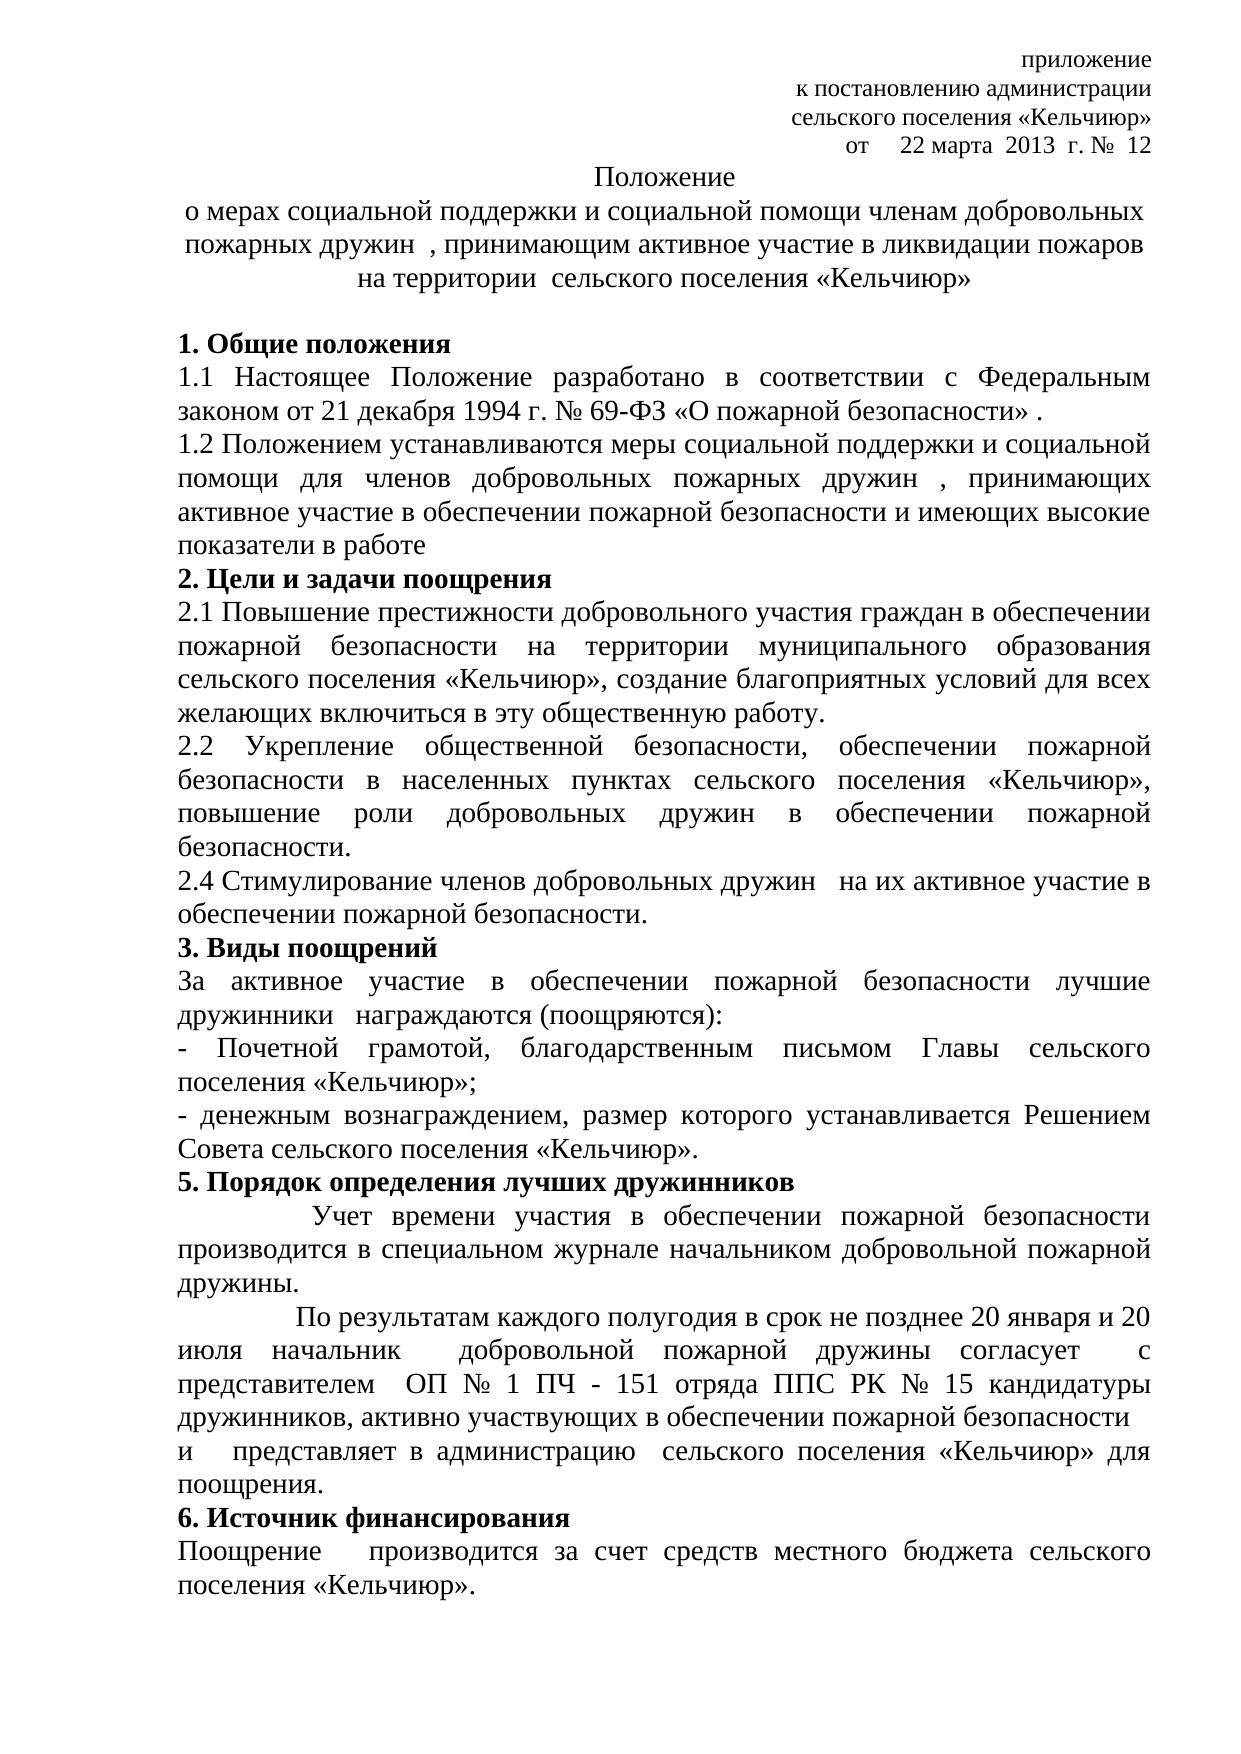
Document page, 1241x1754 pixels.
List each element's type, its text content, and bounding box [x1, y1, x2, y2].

text от 22 марта 2013 г. № 12 [177, 131, 1152, 159]
text сельского поселения «Кельчиюр» [177, 102, 1152, 131]
text и представляет в администрацию сельского поселения «Кельчиюр» для поощрения. [177, 1433, 1152, 1500]
text к постановлению администрации [177, 73, 1152, 102]
text 6. Источник финансирования [177, 1500, 1152, 1533]
text о мерах социальной поддержки и социальной помощи членам добровольных пожарных дружин , принимающим активное участие в ликвидации пожаров на территории сельского поселения «Кельчиюр» [177, 193, 1152, 293]
text 1. Общие положения [177, 326, 1152, 359]
text - денежным вознаграждением, размер которого устанавливается Решением Совета сельского поселения «Кельчиюр». [177, 1097, 1152, 1164]
text За активное участие в обеспечении пожарной безопасности лучшие дружинники награждаются (поощряются): [177, 963, 1152, 1030]
text 3. Виды поощрений [177, 930, 1152, 963]
text 2.2 Укрепление общественной безопасности, обеспечении пожарной безопасности в населенных пунктах сельского поселения «Кельчиюр», повышение роли добровольных дружин в обеспечении пожарной безопасности. [177, 728, 1152, 863]
text 1.1 Настоящее Положение разработано в соответствии с Федеральным законом от 21 декабря 1994 г. № 69-ФЗ «О пожарной безопасности» . [177, 359, 1152, 427]
text 5. Порядок определения лучших дружинников [177, 1164, 1152, 1198]
text Поощрение производится за счет средств местного бюджета сельского поселения «Кельчиюр». [177, 1533, 1152, 1601]
text 1.2 Положением устанавливаются меры социальной поддержки и социальной помощи для членов добровольных пожарных дружин , принимающих активное участие в обеспечении пожарной безопасности и имеющих высокие показатели в работе [177, 427, 1152, 561]
text 2. Цели и задачи поощрения [177, 561, 1152, 594]
text приложение [177, 44, 1152, 73]
text - Почетной грамотой, благодарственным письмом Главы сельского поселения «Кельчиюр»; [177, 1030, 1152, 1097]
text 2.1 Повышение престижности добровольного участия граждан в обеспечении пожарной безопасности на территории муниципального образования сельского поселения «Кельчиюр», создание благоприятных условий для всех желающих включиться в эту общественную работу. [177, 594, 1152, 728]
text Положение [177, 159, 1152, 193]
text По результатам каждого полугодия в срок не позднее 20 января и 20 июля начальник добровольной пожарной дружины согласует с представителем ОП № 1 ПЧ - 151 отряда ППС РК № 15 кандидатуры дружинников, активно участвующих в обеспечении пожарной безопасности [177, 1299, 1152, 1433]
text 2.4 Стимулирование членов добровольных дружин на их активное участие в обеспечении пожарной безопасности. [177, 863, 1152, 930]
text Учет времени участия в обеспечении пожарной безопасности производится в специальном журнале начальником добровольной пожарной дружины. [177, 1198, 1152, 1299]
